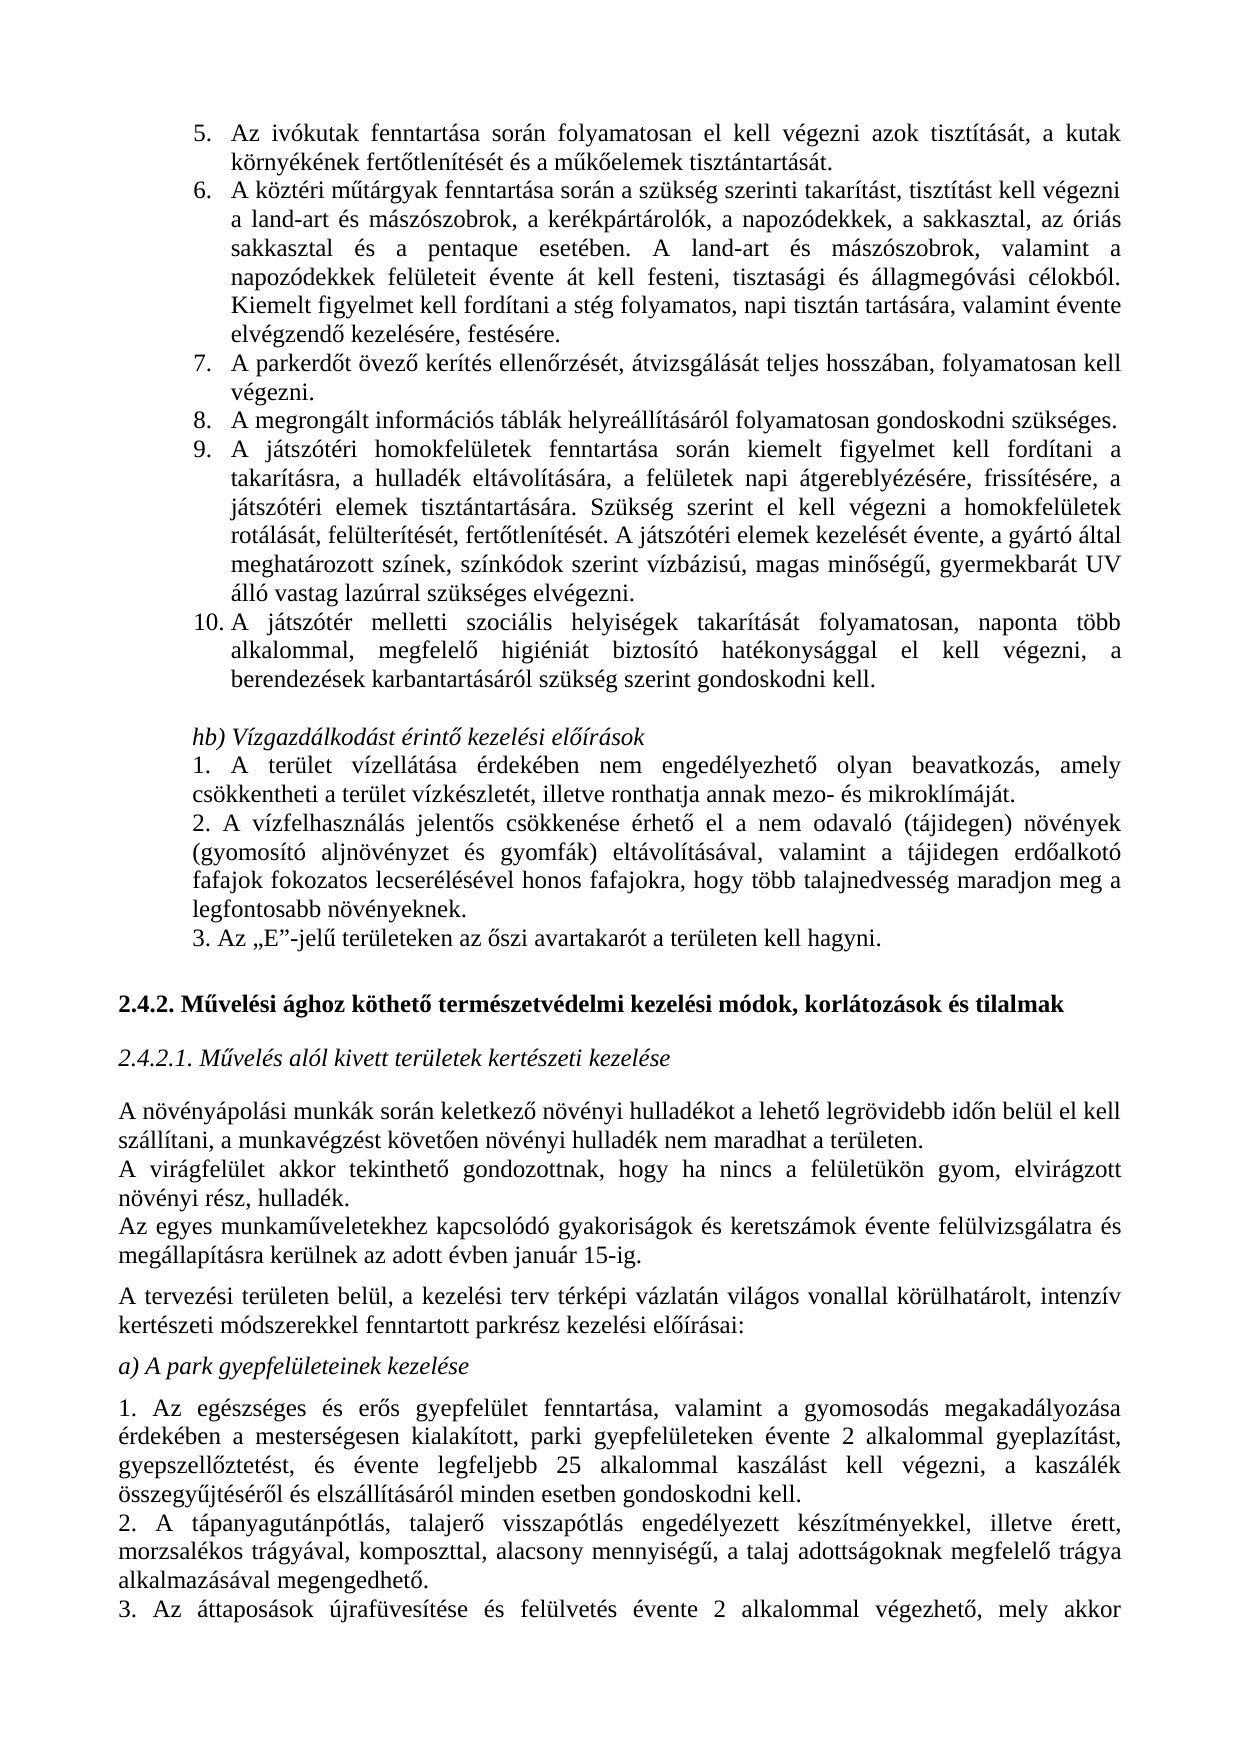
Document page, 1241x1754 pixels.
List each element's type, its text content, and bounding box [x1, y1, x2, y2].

text Az egyes munkaműveletekhez kapcsolódó gyakoriságok és keretszámok évente felülvizsgálatra és megállapításra kerülnek az adott évben január 15-ig. [118, 1211, 1122, 1269]
text A tervezési területen belül, a kezelési terv térképi vázlatán világos vonallal körülhatárolt, intenzív kertészeti módszerekkel fenntartott parkrész kezelési előírásai: [118, 1281, 1122, 1339]
text a) A park gyepfelületeinek kezelése [118, 1351, 1122, 1380]
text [118, 1594, 1122, 1623]
text 3. Az „E”-jelű területeken az őszi avartakarót a területen kell hagyni. [192, 923, 1122, 952]
list A parkerdőt övező kerítés ellenőrzését, átvizsgálását teljes hosszában, folyamatosan kell végezni. [193, 348, 1122, 406]
text 1. Az egészséges és erős gyepfelület fenntartása, valamint a gyomosodás megakadályozása érdekében a mesterségesen kialakított, parki gyepfelületeken évente 2 alkalommal gyeplazítást, gyepszellőztetést, és évente legfeljebb 25 alkalommal kaszálást kell végezni, a kaszálék összegyűjtéséről és elszállításáról minden esetben gondoskodni kell. [118, 1393, 1122, 1508]
list Az ivókutak fenntartása során folyamatosan el kell végezni azok tisztítását, a kutak környékének fertőtlenítését és a műkőelemek tisztántartását. [193, 118, 1122, 176]
text 2. A vízfelhasználás jelentős csökkenése érhető el a nem odavaló (tájidegen) növények (gyomosító aljnövényzet és gyomfák) eltávolításával, valamint a tájidegen erdőalkotó fafajok fokozatos lecserélésével honos fafajokra, hogy több talajnedvesség maradjon meg a legfontosabb növényeknek. [192, 808, 1122, 923]
list A játszótér melletti szociális helyiségek takarítását folyamatosan, naponta több alkalommal, megfelelő higiéniát biztosító hatékonysággal el kell végezni, a berendezések karbantartásáról szükség szerint gondoskodni kell. [193, 607, 1122, 693]
text 1. A terület vízellátása érdekében nem engedélyezhető olyan beavatkozás, amely csökkentheti a terület vízkészletét, illetve ronthatja annak mezo- és mikroklímáját. [192, 751, 1122, 808]
list A játszótéri homokfelületek fenntartása során kiemelt figyelmet kell fordítani a takarításra, a hulladék eltávolítására, a felületek napi átgereblyézésére, frissítésére, a játszótéri elemek tisztántartására. Szükség szerint el kell végezni a homokfelületek rotálását, felülterítését, fertőtlenítését. A játszótéri elemek kezelését évente, a gyártó által meghatározott színek, színkódok szerint vízbázisú, magas minőségű, gyermekbarát UV álló vastag lazúrral szükséges elvégezni. [193, 434, 1122, 607]
text A növényápolási munkák során keletkező növényi hulladékot a lehető legrövidebb időn belül el kell szállítani, a munkavégzést követően növényi hulladék nem maradhat a területen. [118, 1096, 1122, 1154]
list A megrongált információs táblák helyreállításáról folyamatosan gondoskodni szükséges. [193, 406, 1122, 434]
text 2.4.2.1. Művelés alól kivett területek kertészeti kezelése [118, 1043, 1122, 1071]
text hb) Vízgazdálkodást érintő kezelési előírások [133, 722, 1122, 751]
text 2. A tápanyagutánpótlás, talajerő visszapótlás engedélyezett készítményekkel, illetve érett, morzsalékos trágyával, komposzttal, alacsony mennyiségű, a talaj adottságoknak megfelelő trágya alkalmazásával megengedhető. [118, 1508, 1122, 1594]
text 2.4.2. Művelési ághoz köthető természetvédelmi kezelési módok, korlátozások és tilalmak [118, 989, 1122, 1018]
list A köztéri műtárgyak fenntartása során a szükség szerinti takarítást, tisztítást kell végezni a land-art és mászószobrok, a kerékpártárolók, a napozódekkek, a sakkasztal, az óriás sakkasztal és a pentaque esetében. A land-art és mászószobrok, valamint a napozódekkek felületeit évente át kell festeni, tisztasági és állagmegóvási célokból. Kiemelt figyelmet kell fordítani a stég folyamatos, napi tisztán tartására, valamint évente elvégzendő kezelésére, festésére. [193, 176, 1122, 348]
text A virágfelület akkor tekinthető gondozottnak, hogy ha nincs a felületükön gyom, elvirágzott növényi rész, hulladék. [118, 1154, 1122, 1211]
